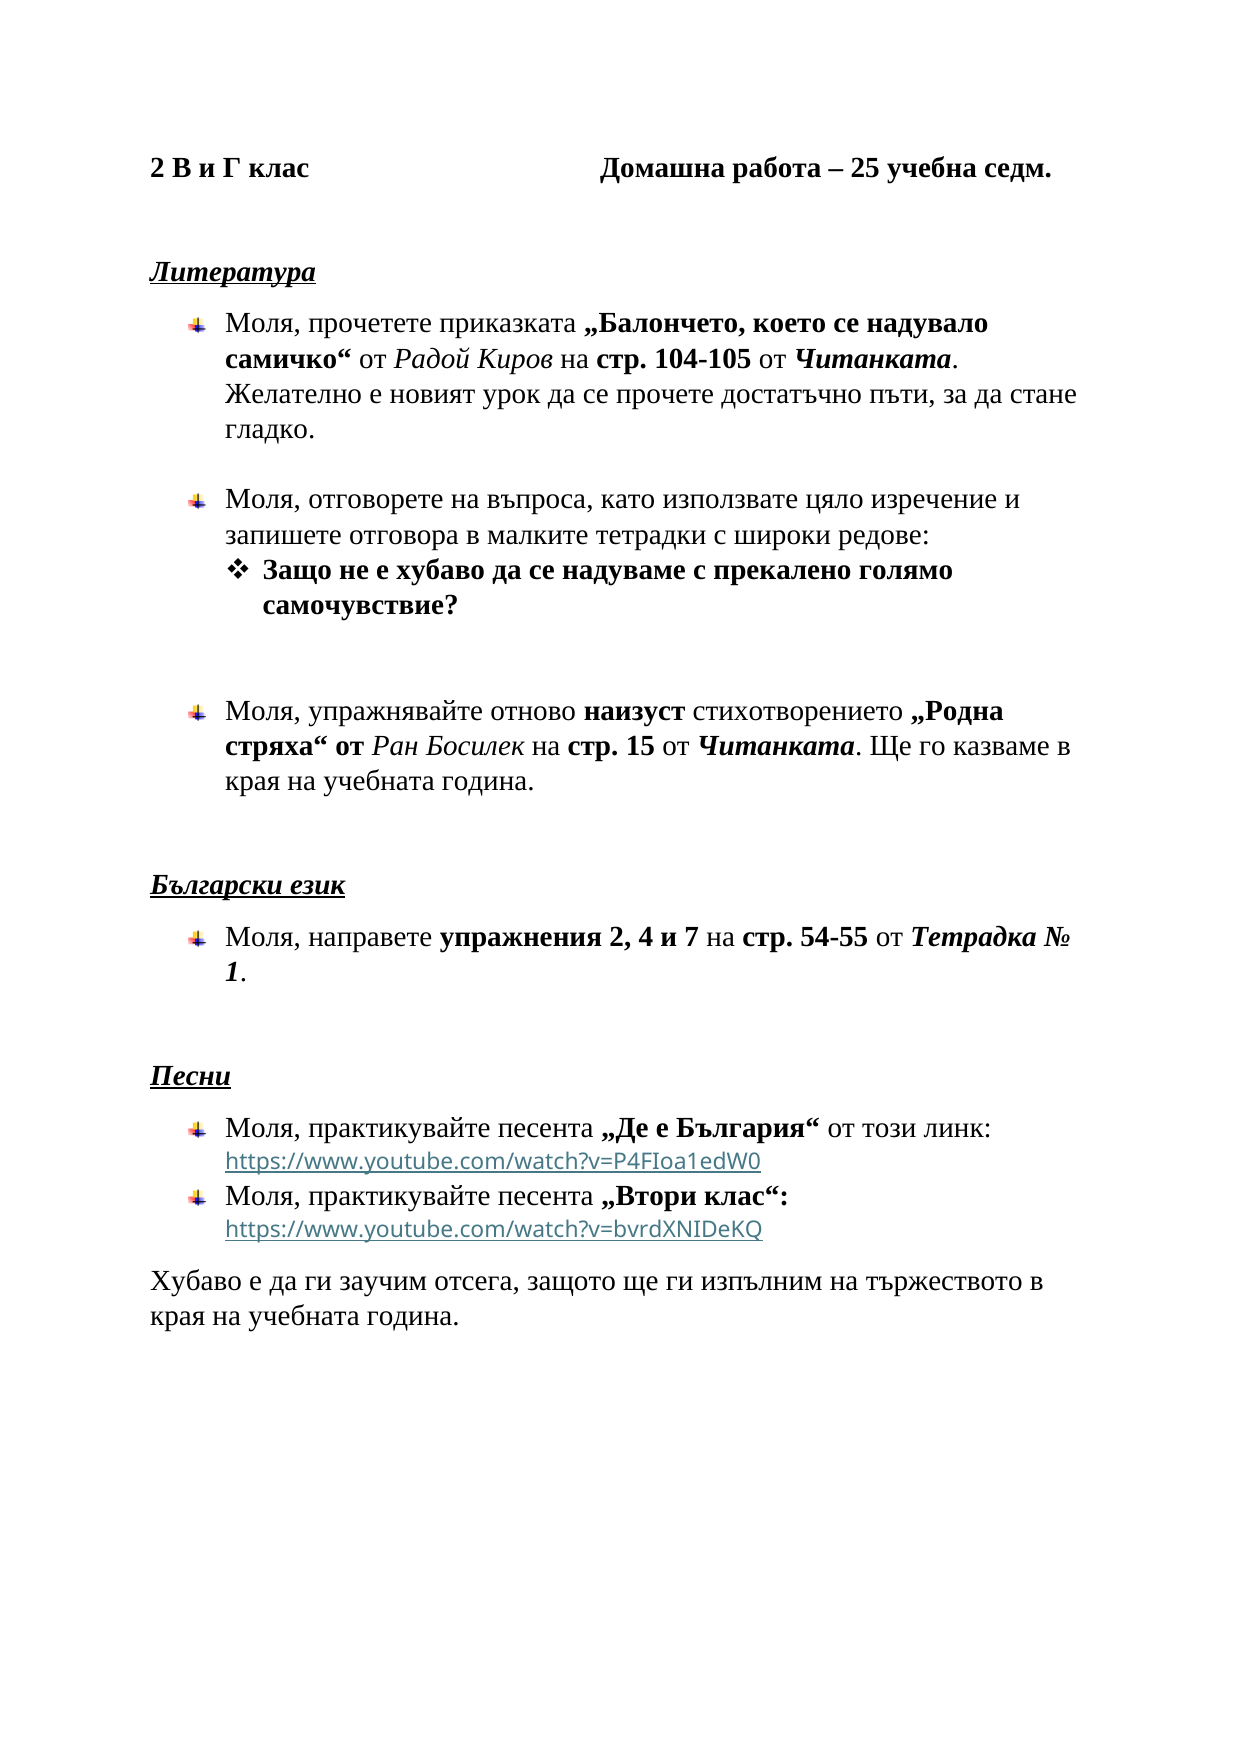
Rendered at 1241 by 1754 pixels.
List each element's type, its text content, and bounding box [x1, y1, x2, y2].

picture [188, 703, 206, 721]
picture [188, 316, 206, 333]
list https://www.youtube.com/watch?v=P4FIoa1edW0 [225, 1145, 1090, 1176]
text Литература [150, 254, 1090, 287]
picture [188, 1120, 206, 1138]
list Моля, направете упражнения 2, 4 и 7 на стр. 54-55 от Тетрадка № 1. [187, 919, 1090, 988]
list Защо не е хубаво да се надуваме с прекалено голямо самочувствие? [225, 552, 1090, 621]
text 2 В и Г клас Домашна работа – 25 учебна седм. [150, 150, 1090, 183]
list https://www.youtube.com/watch?v=bvrdXNIDeKQ [225, 1213, 1090, 1244]
list Моля, упражнявайте отново наизуст стихотворението „Родна стряха“ от Ран Босилек на стр. 15 от Читанката. Ще го казваме в края на учебната година. [187, 693, 1090, 797]
text Български език [150, 867, 1090, 901]
list Моля, практикувайте песента „Втори клас“: [187, 1178, 1090, 1211]
list Моля, прочетете приказката „Балончето, което се надувало самичко“ от Радой Киров на стр. 104-105 от Читанката. Желателно е новият урок да се прочете достатъчно пъти, за да стане гладко. [187, 306, 1090, 445]
picture [188, 492, 206, 509]
picture [188, 1188, 206, 1206]
list Моля, отговорете на въпроса, като използвате цяло изречение и запишете отговора в малките тетрадки с широки редове: [187, 482, 1090, 550]
list Моля, практикувайте песента „Де е България“ от този линк: [187, 1110, 1090, 1143]
text Хубаво е да ги заучим отсега, защото ще ги изпълним на тържеството в края на учебната година. [150, 1263, 1090, 1331]
picture [188, 929, 206, 947]
text Песни [150, 1058, 1090, 1092]
